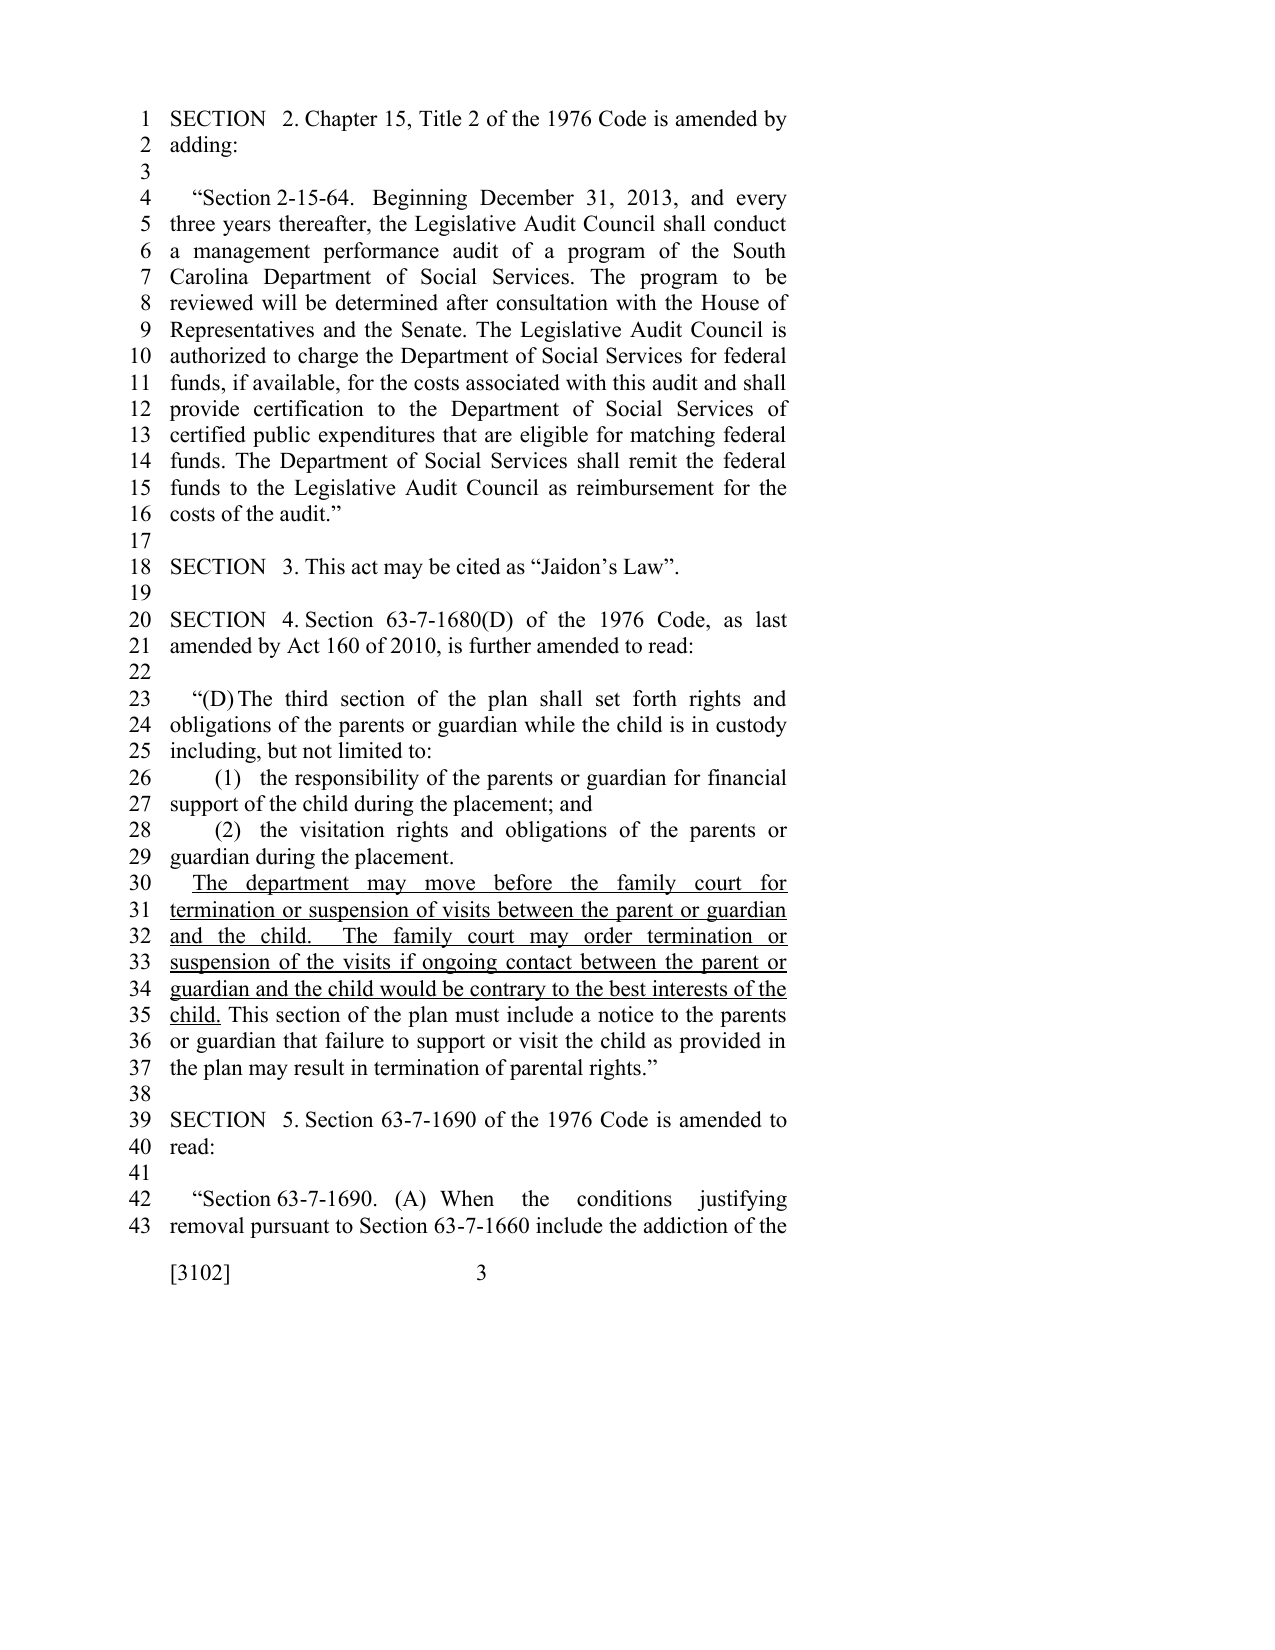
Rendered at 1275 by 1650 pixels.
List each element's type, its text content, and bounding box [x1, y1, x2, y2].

text SECTION 5. Section 63-7-1690 of the 1976 Code is amended to read: [169, 1106, 787, 1159]
text The department may move before the family court for termination or suspension of visits between the parent or guardian and the child. The family court may order termination or suspension of the visits if ongoing contact between the parent or guardian and the child would be contrary to the best interests of the child. This section of the plan must include a notice to the parents or guardian that failure to support or visit the child as provided in the plan may result in termination of parental rights.” [169, 869, 787, 919]
text The department may move before the family court for termination or suspension of visits between the parent or guardian and the child. The family court may order termination or suspension of the visits if ongoing contact between the parent or guardian and the child would be contrary to the best interests of the child. This section of the plan must include a notice to the parents or guardian that failure to support or visit the child as provided in the plan may result in termination of parental rights.” [169, 999, 787, 1080]
text SECTION 3. This act may be cited as “Jaidon’s Law”. [169, 553, 787, 579]
text SECTION 2. Chapter 15, Title 2 of the 1976 Code is amended by adding: [169, 105, 787, 158]
text (1) the responsibility of the parents or guardian for financial support of the child during the placement; and [169, 764, 787, 817]
text “Section 2-15-64. Beginning December 31, 2013, and every three years thereafter, the Legislative Audit Council shall conduct a management performance audit of a program of the South Carolina Department of Social Services. The program to be reviewed will be determined after consultation with the House of Representatives and the Senate. The Legislative Audit Council is authorized to charge the Department of Social Services for federal funds, if available, for the costs associated with this audit and shall provide certification to the Department of Social Services of certified public expenditures that are eligible for matching federal funds. The Department of Social Services shall remit the federal funds to the Legislative Audit Council as reimbursement for the costs of the audit.” [169, 184, 787, 527]
text “(D) The third section of the plan shall set forth rights and obligations of the parents or guardian while the child is in custody including, but not limited to: [169, 685, 787, 764]
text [169, 1186, 787, 1238]
text SECTION 4. Section 63-7-1680(D) of the 1976 Code, as last amended by Act 160 of 2010, is further amended to read: [169, 606, 787, 658]
text (2) the visitation rights and obligations of the parents or guardian during the placement. [169, 817, 787, 869]
